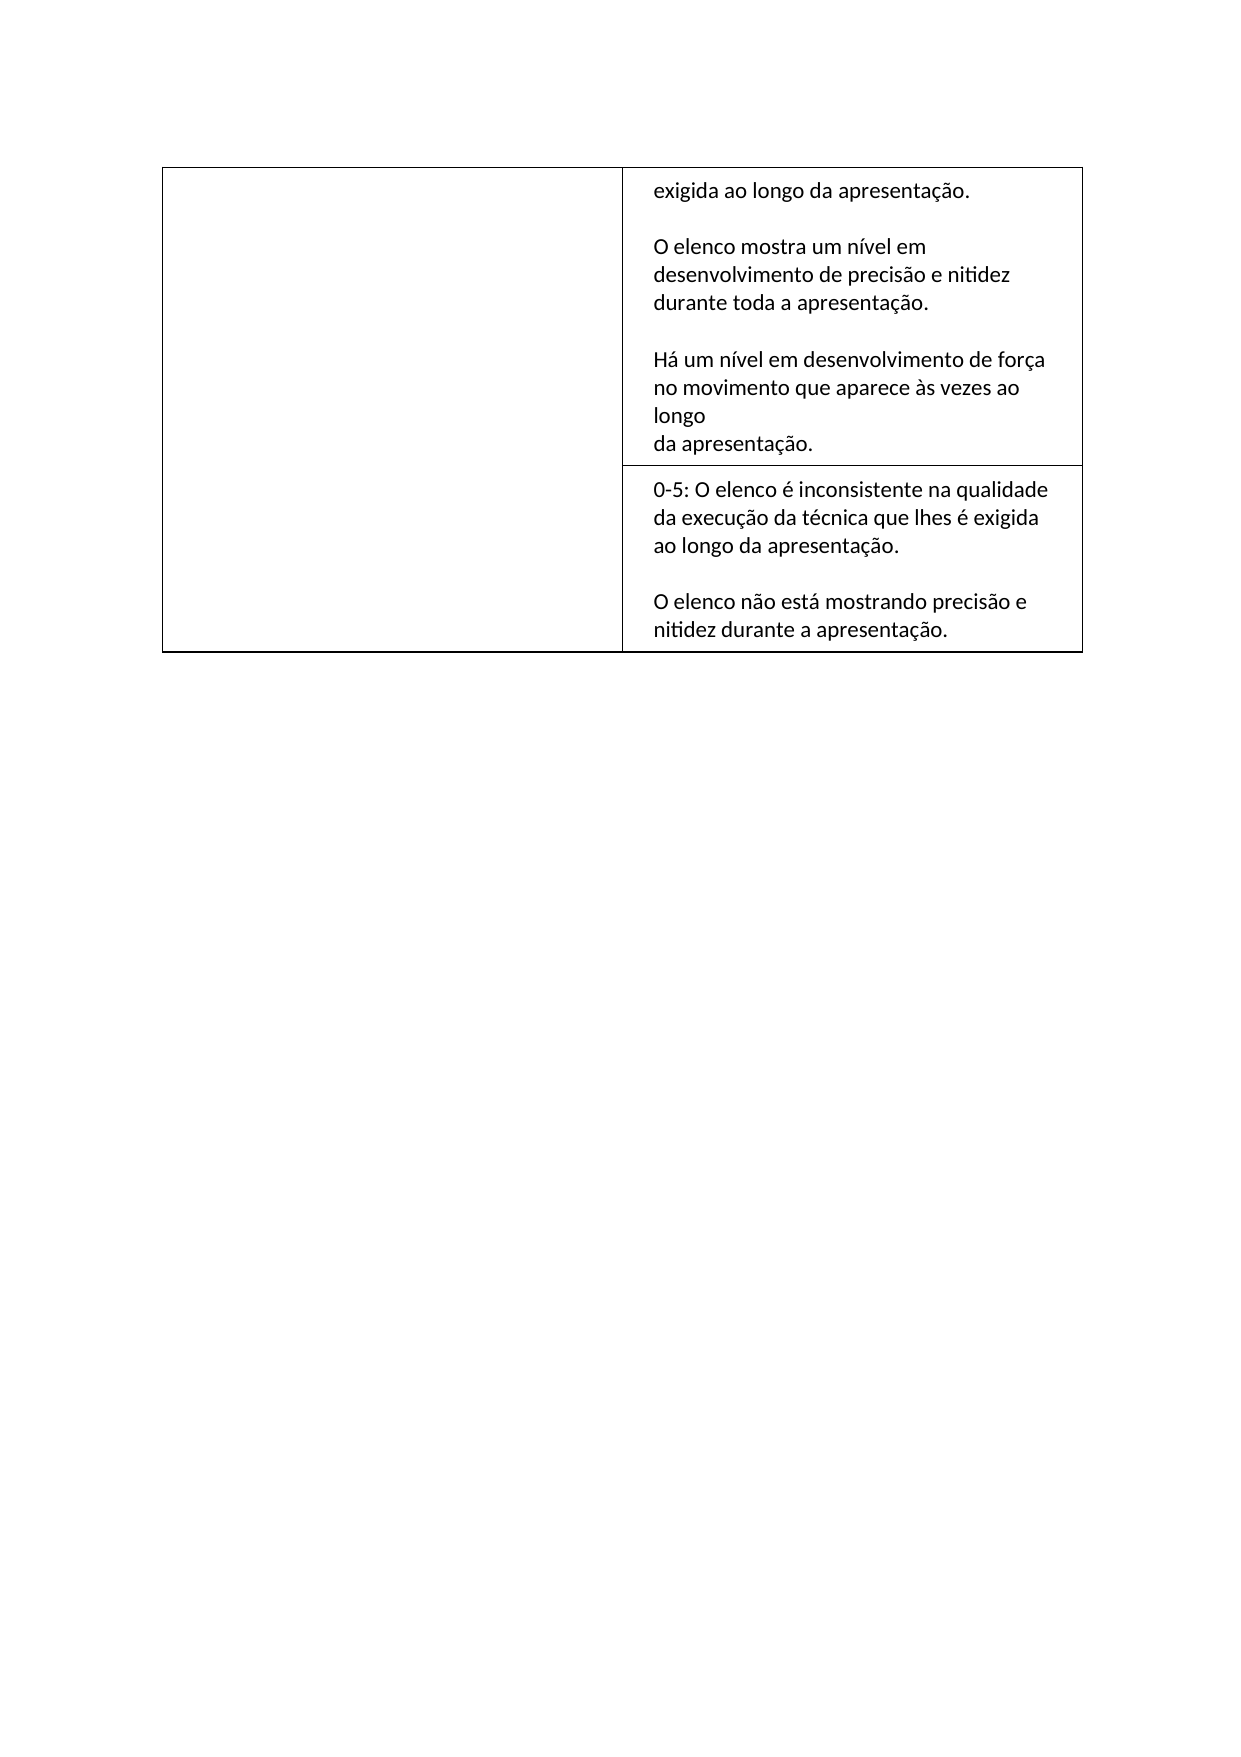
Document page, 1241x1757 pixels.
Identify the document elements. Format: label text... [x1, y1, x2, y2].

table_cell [623, 168, 1082, 465]
table_cell 0-5: O elenco é inconsistente na qualidade da execução da técnica que lhes é exigida ao longo da apresentação. O elenco não está mostrando precisão e nitidez durante a apresentação. [623, 466, 1082, 651]
